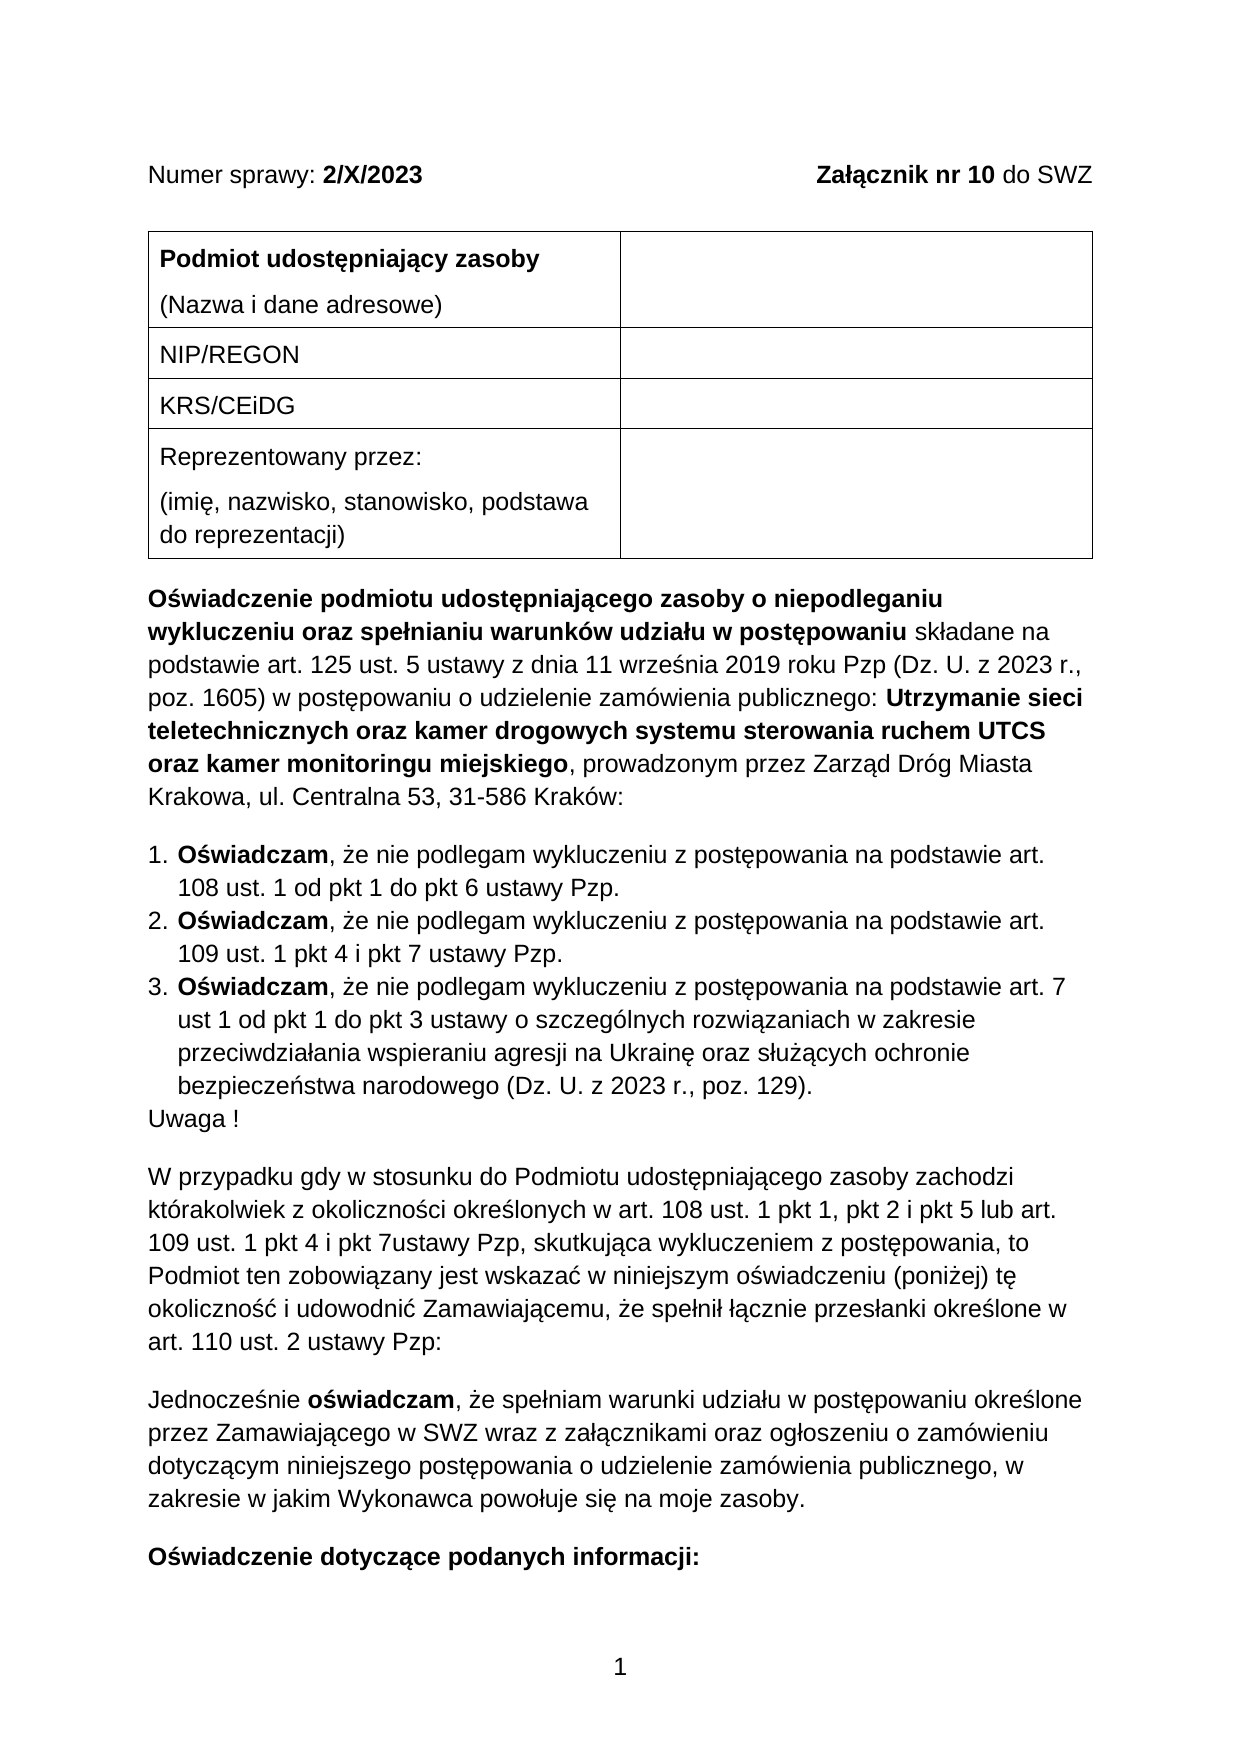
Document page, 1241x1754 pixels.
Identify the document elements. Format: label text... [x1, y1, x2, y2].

list Oświadczam, że nie podlegam wykluczeniu z postępowania na podstawie art. 108 ust. 1 od pkt 1 do pkt 6 ustawy Pzp. [148, 840, 1093, 902]
table_cell Reprezentowany przez: (imię, nazwisko, stanowisko, podstawa do reprezentacji) [149, 429, 620, 558]
table_cell NIP/REGON [149, 328, 620, 378]
text Numer sprawy: 2/X/2023 Załącznik nr 10 do SWZ [148, 160, 1093, 189]
table_cell KRS/CEiDG [149, 379, 620, 428]
table_cell [621, 429, 1092, 558]
list W przypadku gdy w stosunku do Podmiotu udostępniającego zasoby zachodzi którakolwiek z okoliczności określonych w art. 108 ust. 1 pkt 1, pkt 2 i pkt 5 lub art. 109 ust. 1 pkt 4 i pkt 7ustawy Pzp, skutkująca wykluczeniem z postępowania, to Podmiot ten zobowiązany jest wskazać w niniejszym oświadczeniu (poniżej) tę okoliczność i udowodnić Zamawiającemu, że spełnił łącznie przesłanki określone w art. 110 ust. 2 ustawy Pzp: [148, 1162, 1093, 1356]
list Uwaga ! [148, 1104, 1093, 1133]
table_cell [621, 379, 1092, 428]
list Jednocześnie oświadczam, że spełniam warunki udziału w postępowaniu określone przez Zamawiającego w SWZ wraz z załącznikami oraz ogłoszeniu o zamówieniu dotyczącym niniejszego postępowania o udzielenie zamówienia publicznego, w zakresie w jakim Wykonawca powołuje się na moje zasoby. [148, 1385, 1093, 1513]
list Oświadczam, że nie podlegam wykluczeniu z postępowania na podstawie art. 7 ust 1 od pkt 1 do pkt 3 ustawy o szczególnych rozwiązaniach w zakresie przeciwdziałania wspieraniu agresji na Ukrainę oraz służących ochronie bezpieczeństwa narodowego (Dz. U. z 2023 r., poz. 129). [148, 972, 1093, 1100]
table_cell [621, 328, 1092, 378]
table_header Podmiot udostępniający zasoby (Nazwa i dane adresowe) [149, 232, 620, 327]
table_header [621, 232, 1092, 327]
list Oświadczenie dotyczące podanych informacji: [148, 1542, 1093, 1571]
text Oświadczenie podmiotu udostępniającego zasoby o niepodleganiu wykluczeniu oraz spełnianiu warunków udziału w postępowaniu składane na podstawie art. 125 ust. 5 ustawy z dnia 11 września 2019 roku Pzp (Dz. U. z 2023 r., poz. 1605) w postępowaniu o udzielenie zamówienia publicznego: Utrzymanie sieci teletechnicznych oraz kamer drogowych systemu sterowania ruchem UTCS oraz kamer monitoringu miejskiego, prowadzonym przez Zarząd Dróg Miasta Krakowa, ul. Centralna 53, 31-586 Kraków: [148, 584, 1093, 811]
list Oświadczam, że nie podlegam wykluczeniu z postępowania na podstawie art. 109 ust. 1 pkt 4 i pkt 7 ustawy Pzp. [148, 906, 1093, 968]
